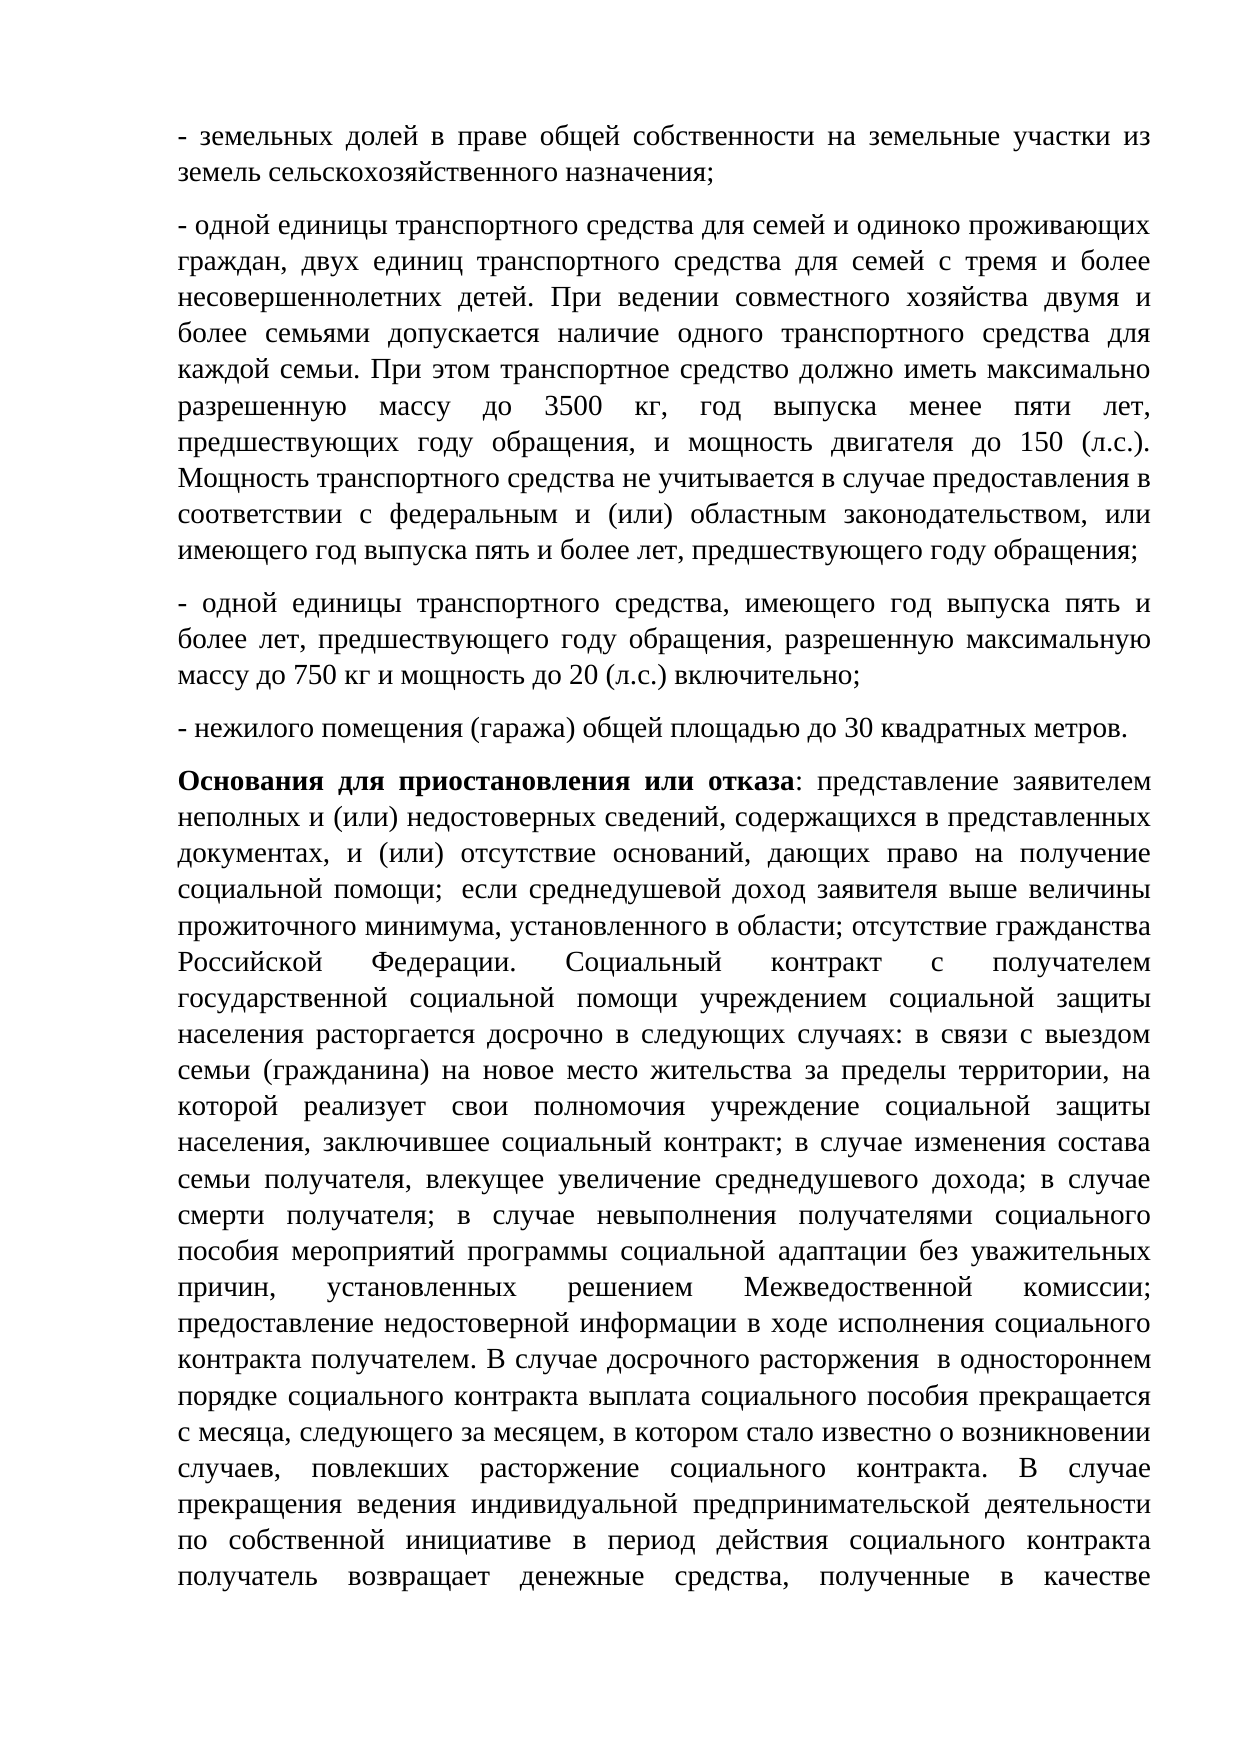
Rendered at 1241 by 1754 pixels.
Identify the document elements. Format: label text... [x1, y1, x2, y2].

text - земельных долей в праве общей собственности на земельные участки из земель сельскохозяйственного назначения; [177, 118, 1152, 188]
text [177, 763, 1152, 1592]
text - одной единицы транспортного средства для семей и одиноко проживающих граждан, двух единиц транспортного средства для семей с тремя и более несовершеннолетних детей. При ведении совместного хозяйства двумя и более семьями допускается наличие одного транспортного средства для каждой семьи. При этом транспортное средство должно иметь максимально разрешенную массу до 3500 кг, год выпуска менее пяти лет, предшествующих году обращения, и мощность двигателя до 150 (л.с.). Мощность транспортного средства не учитывается в случае предоставления в соответствии с федеральным и (или) областным законодательством, или имеющего год выпуска пять и более лет, предшествующего году обращения; [177, 207, 1152, 566]
text - одной единицы транспортного средства, имеющего год выпуска пять и более лет, предшествующего году обращения, разрешенную максимальную массу до 750 кг и мощность до 20 (л.с.) включительно; [177, 585, 1152, 691]
text - нежилого помещения (гаража) общей площадью до 30 квадратных метров. [177, 710, 1152, 744]
